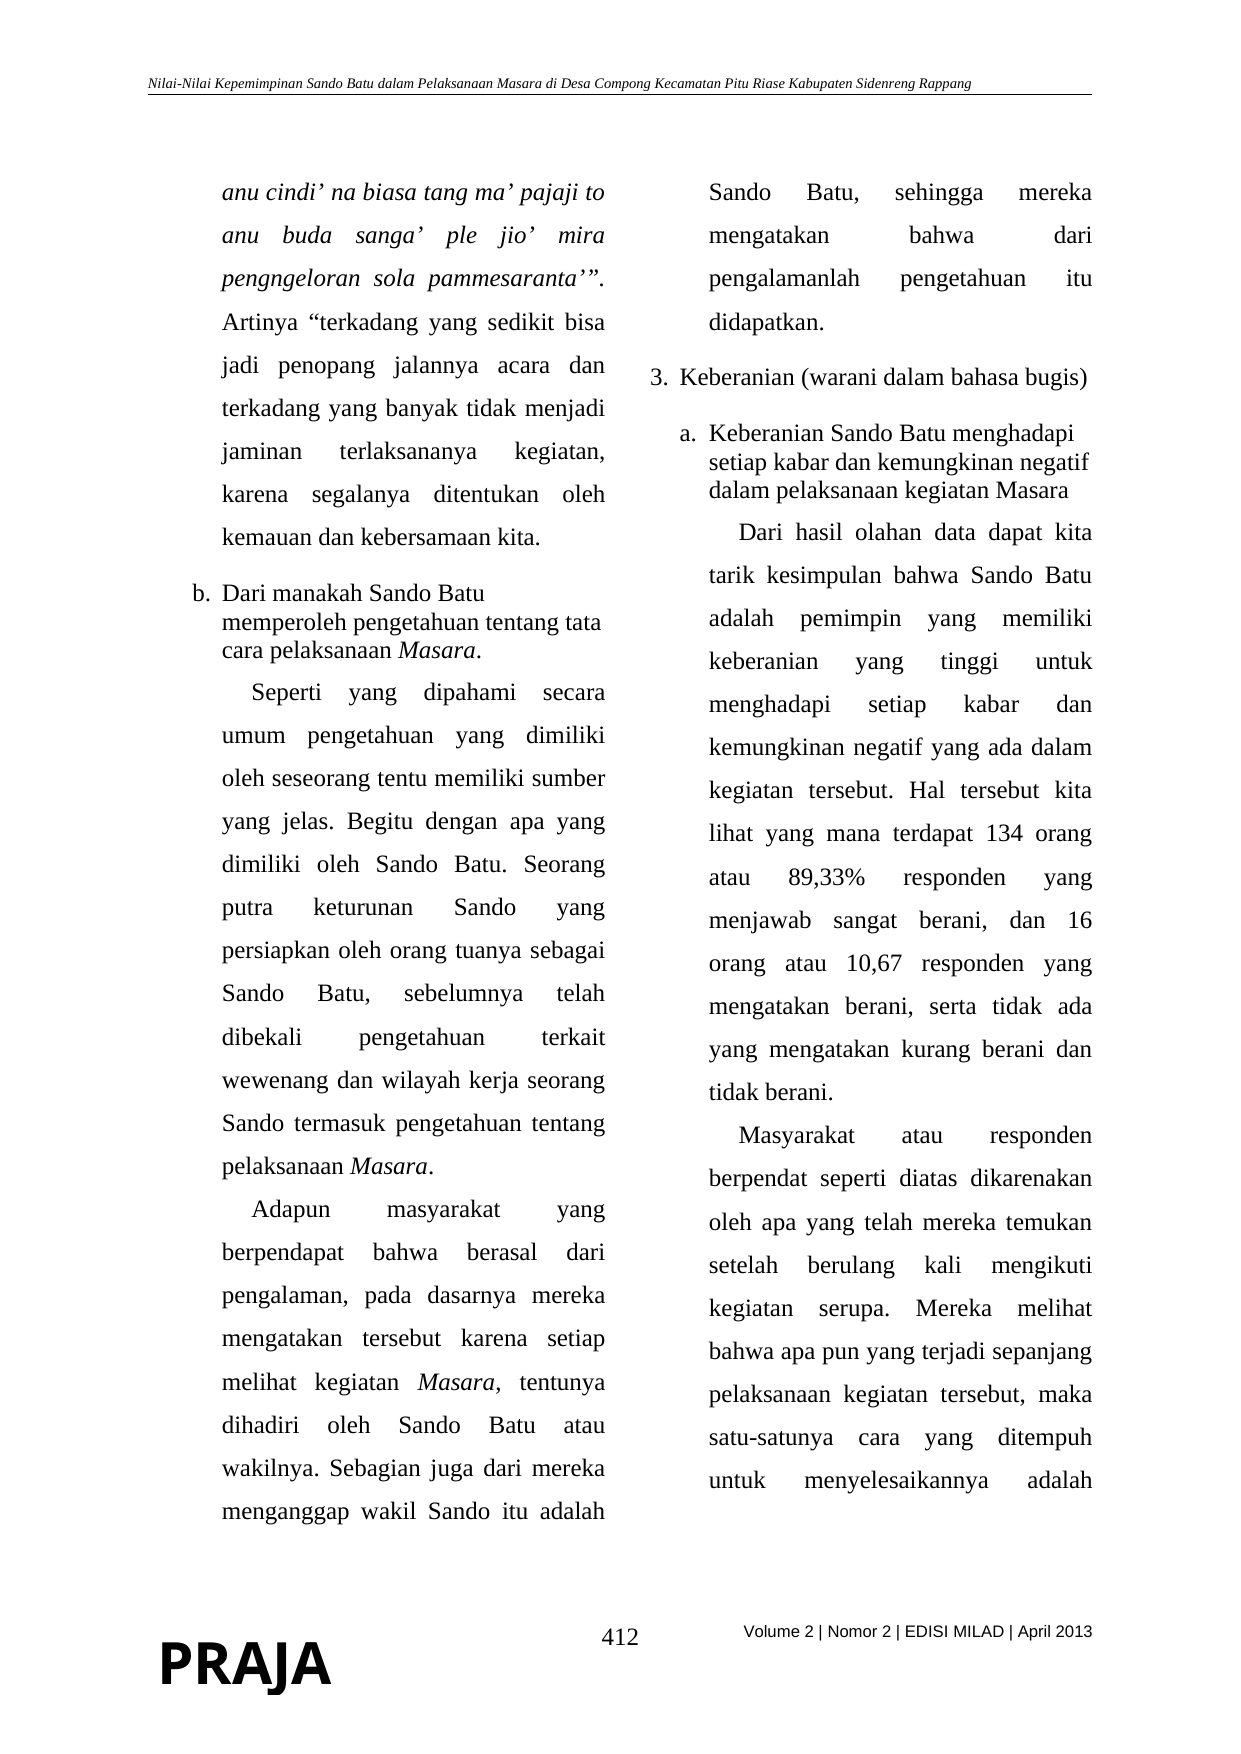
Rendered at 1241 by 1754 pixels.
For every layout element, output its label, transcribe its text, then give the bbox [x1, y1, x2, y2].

list Dari manakah Sando Batu memperoleh pengetahuan tentang tata cara pelaksanaan Masara. [192, 578, 605, 664]
text Seperti yang dipahami secara umum pengetahuan yang dimiliki oleh seseorang tentu memiliki sumber yang jelas. Begitu dengan apa yang dimiliki oleh Sando Batu. Seorang putra keturunan Sando yang persiapkan oleh orang tuanya sebagai Sando Batu, sebelumnya telah dibekali pengetahuan terkait wewenang dan wilayah kerja seorang Sando termasuk pengetahuan tentang pelaksanaan Masara. [222, 677, 605, 1180]
text Adapun masyarakat yang berpendapat bahwa berasal dari pengalaman, pada dasarnya mereka mengatakan tersebut karena setiap melihat kegiatan Masara, tentunya dihadiri oleh Sando Batu atau wakilnya. Sebagian juga dari mereka menganggap wakil Sando itu adalah Sando Batu, sehingga mereka mengatakan bahwa dari pengalamanlah pengetahuan itu didapatkan. [222, 1194, 605, 1525]
text Adapun masyarakat yang berpendapat bahwa berasal dari pengalaman, pada dasarnya mereka mengatakan tersebut karena setiap melihat kegiatan Masara, tentunya dihadiri oleh Sando Batu atau wakilnya. Sebagian juga dari mereka menganggap wakil Sando itu adalah Sando Batu, sehingga mereka mengatakan bahwa dari pengalamanlah pengetahuan itu didapatkan. [709, 177, 1092, 335]
text Dari hasil olahan data dapat kita tarik kesimpulan bahwa Sando Batu adalah pemimpin yang memiliki keberanian yang tinggi untuk menghadapi setiap kabar dan kemungkinan negatif yang ada dalam kegiatan tersebut. Hal tersebut kita lihat yang mana terdapat 134 orang atau 89,33% responden yang menjawab sangat berani, dan 16 orang atau 10,67 responden yang mengatakan berani, serta tidak ada yang mengatakan kurang berani dan tidak berani. [709, 517, 1092, 1106]
list Keberanian Sando Batu menghadapi setiap kabar dan kemungkinan negatif dalam pelaksanaan kegiatan Masara [679, 418, 1092, 504]
list Keberanian (warani dalam bahasa bugis) [650, 362, 1092, 391]
